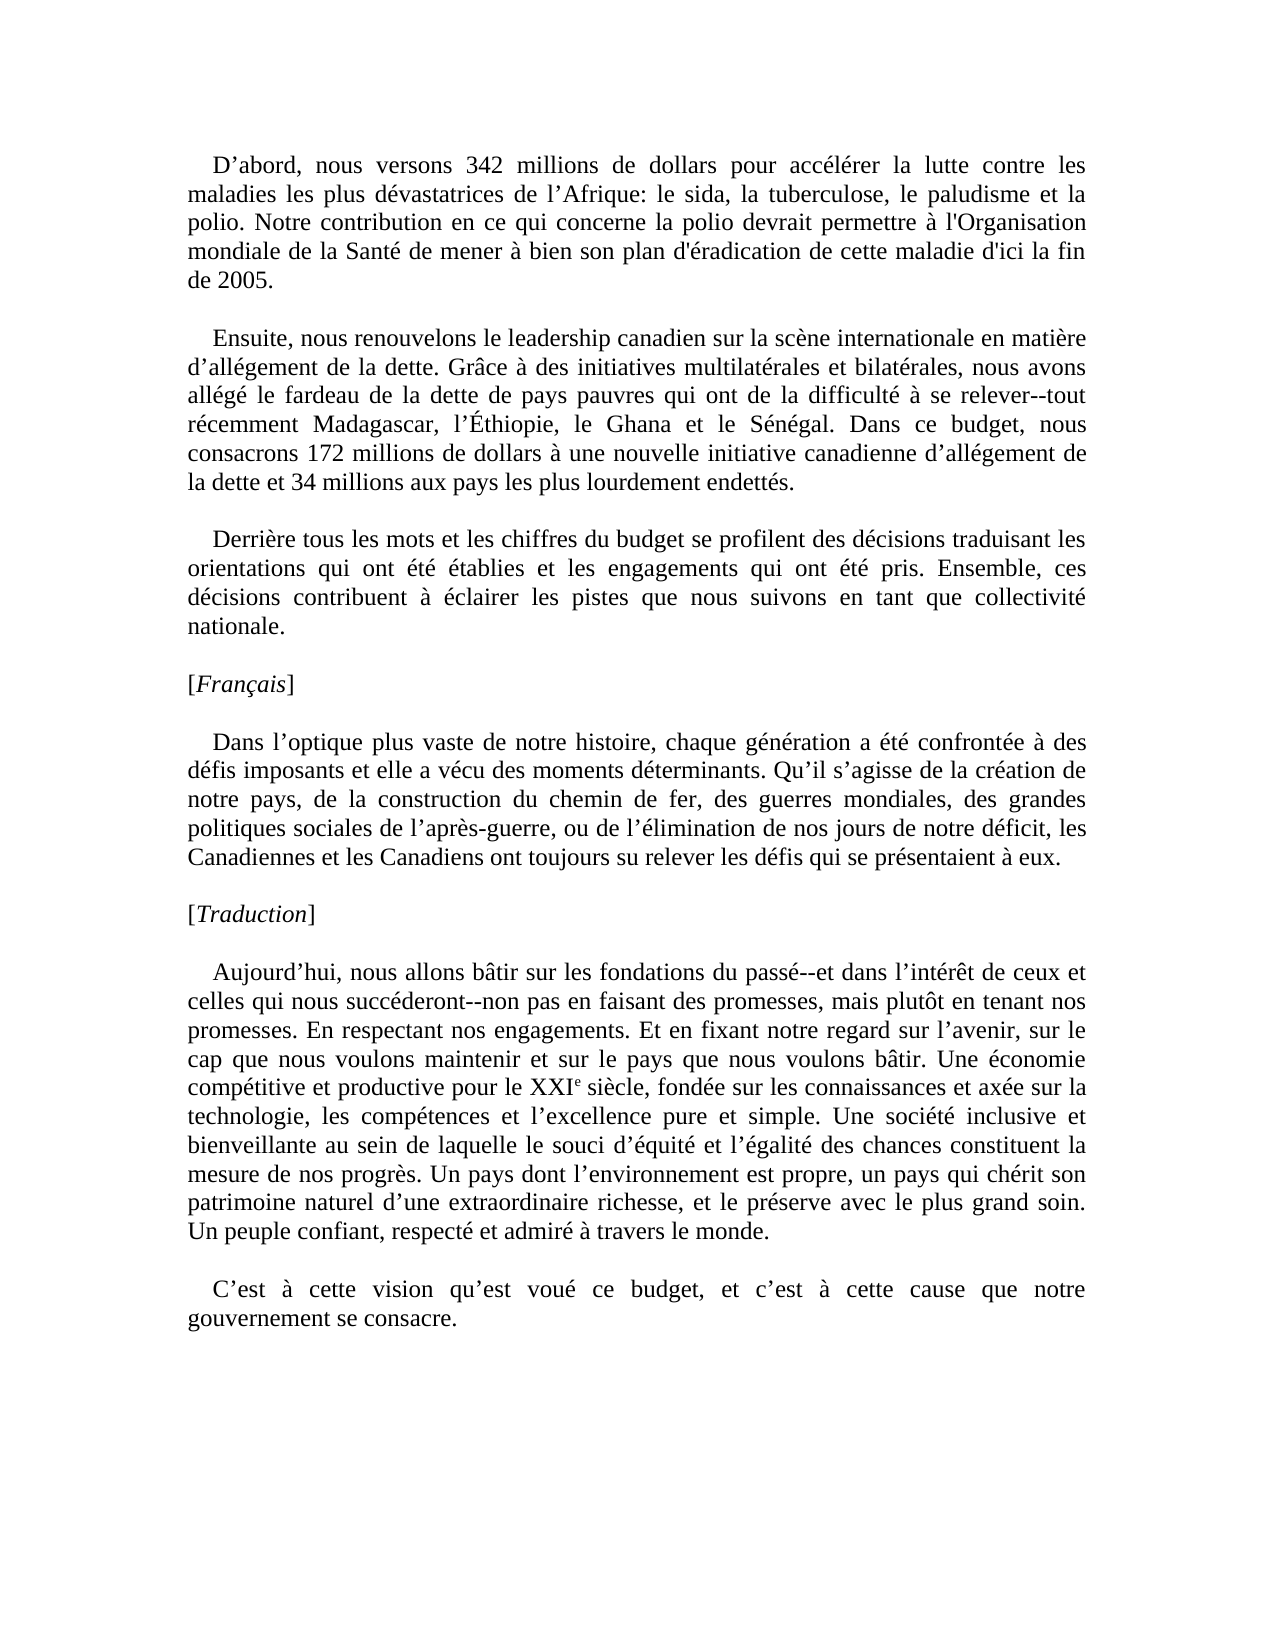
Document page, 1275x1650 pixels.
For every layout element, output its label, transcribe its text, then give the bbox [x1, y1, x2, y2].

text C’est à cette vision qu’est voué ce budget, et c’est à cette cause que notre gouvernement se consacre. [187, 1274, 1087, 1332]
text Dans l’optique plus vaste de notre histoire, chaque génération a été confrontée à des défis imposants et elle a vécu des moments déterminants. Qu’il s’agisse de la création de notre pays, de la construction du chemin de fer, des guerres mondiales, des grandes politiques sociales de l’après-guerre, ou de l’élimination de nos jours de notre déficit, les Canadiennes et les Canadiens ont toujours su relever les défis qui se présentaient à eux. [187, 727, 1087, 870]
text D’abord, nous versons 342 millions de dollars pour accélérer la lutte contre les maladies les plus dévastatrices de l’Afrique: le sida, la tuberculose, le paludisme et la polio. Notre contribution en ce qui concerne la polio devrait permettre à l'Organisation mondiale de la Santé de mener à bien son plan d'éradication de cette maladie d'ici la fin de 2005. [187, 150, 1087, 294]
text Aujourd’hui, nous allons bâtir sur les fondations du passé--et dans l’intérêt de ceux et celles qui nous succéderont--non pas en faisant des promesses, mais plutôt en tenant nos promesses. En respectant nos engagements. Et en fixant notre regard sur l’avenir, sur le cap que nous voulons maintenir et sur le pays que nous voulons bâtir. Une économie compétitive et productive pour le XXIe siècle, fondée sur les connaissances et axée sur la technologie, les compétences et l’excellence pure et simple. Une société inclusive et bienveillante au sein de laquelle le souci d’équité et l’égalité des chances constituent la mesure de nos progrès. Un pays dont l’environnement est propre, un pays qui chérit son patrimoine naturel d’une extraordinaire richesse, et le préserve avec le plus grand soin. Un peuple confiant, respecté et admiré à travers le monde. [187, 957, 1087, 1245]
text [Français] [187, 669, 1087, 697]
text Ensuite, nous renouvelons le leadership canadien sur la scène internationale en matière d’allégement de la dette. Grâce à des initiatives multilatérales et bilatérales, nous avons allégé le fardeau de la dette de pays pauvres qui ont de la difficulté à se relever--tout récemment Madagascar, l’Éthiopie, le Ghana et le Sénégal. Dans ce budget, nous consacrons 172 millions de dollars à une nouvelle initiative canadienne d’allégement de la dette et 34 millions aux pays les plus lourdement endettés. [187, 323, 1087, 495]
text Derrière tous les mots et les chiffres du budget se profilent des décisions traduisant les orientations qui ont été établies et les engagements qui ont été pris. Ensemble, ces décisions contribuent à éclairer les pistes que nous suivons en tant que collectivité nationale. [187, 524, 1087, 639]
text [Traduction] [187, 899, 1087, 928]
